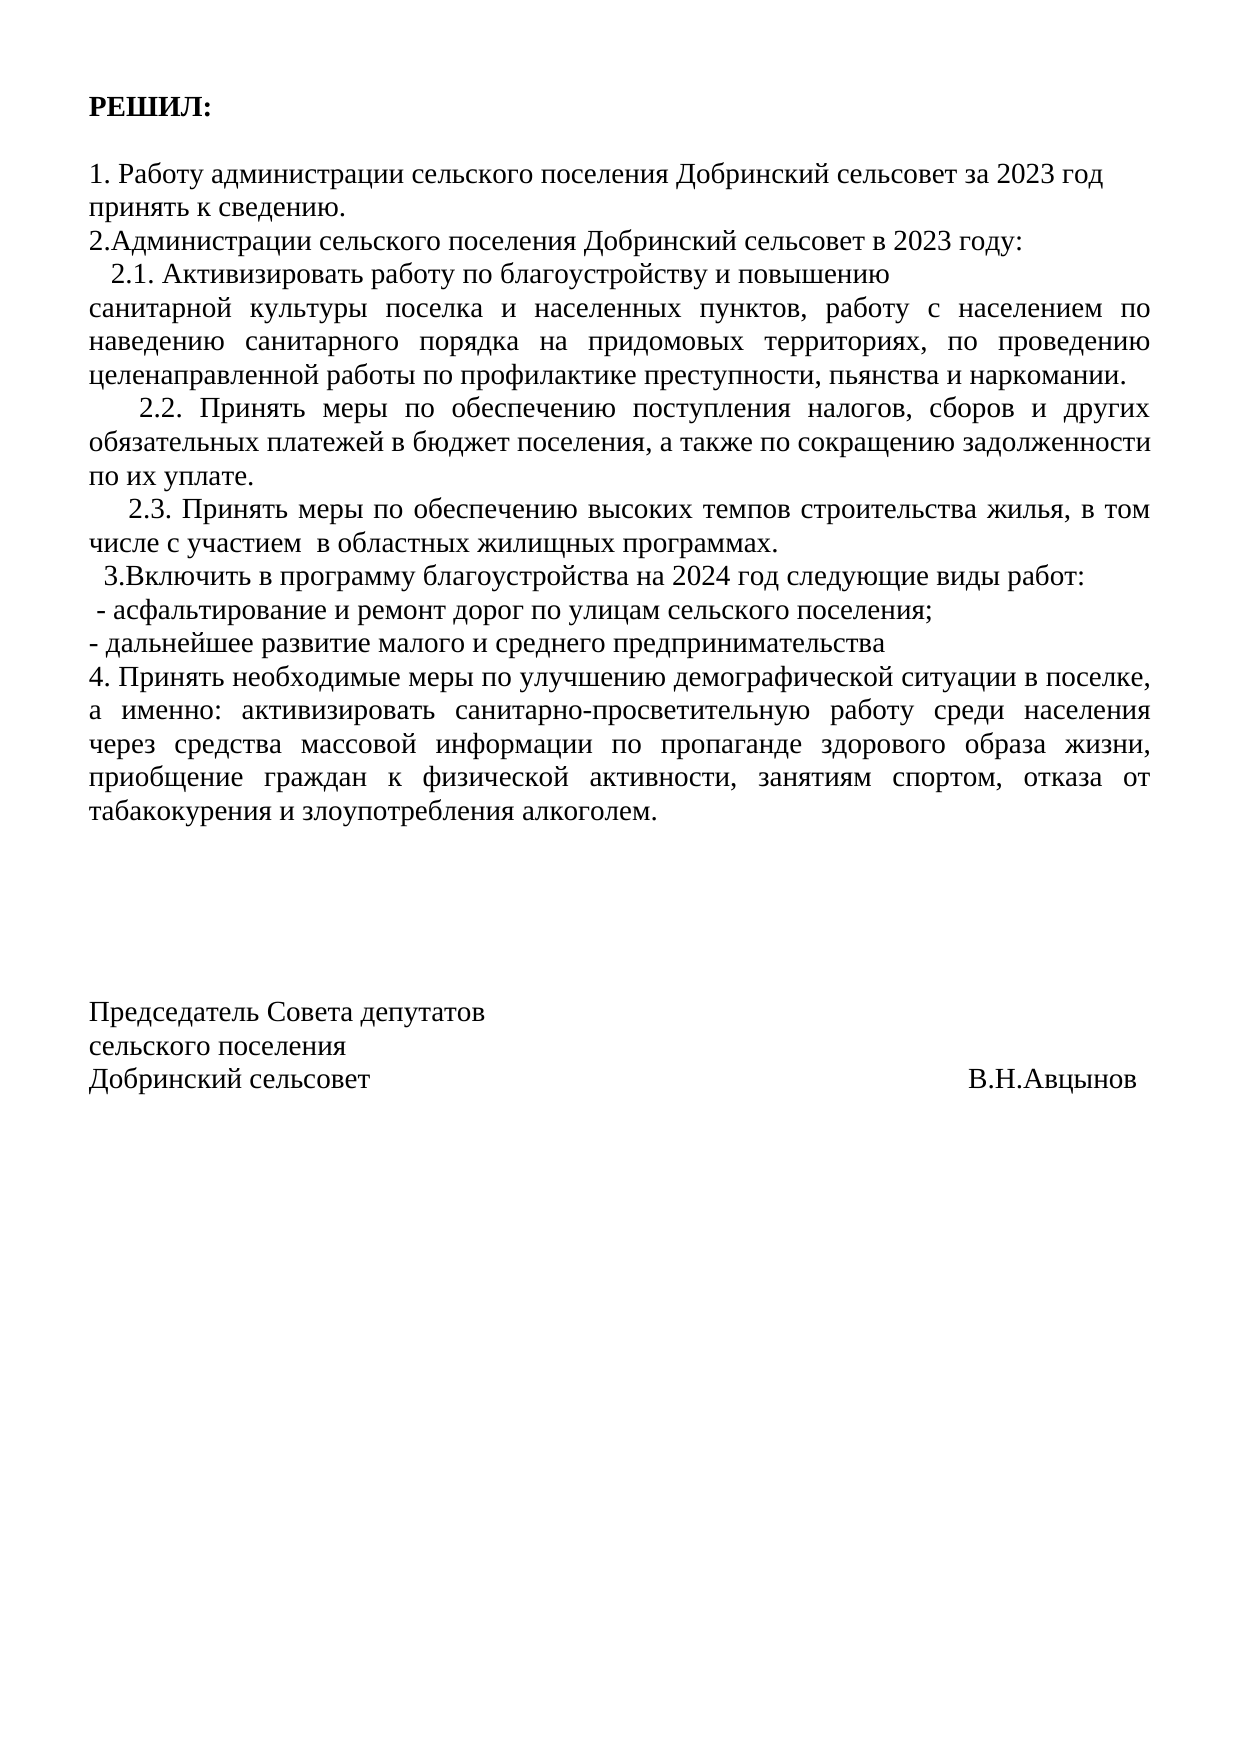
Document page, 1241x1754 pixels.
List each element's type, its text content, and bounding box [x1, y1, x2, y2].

text 2.1. Активизировать работу по благоустройству и повышению [89, 256, 1152, 290]
text 2.Администрации сельского поселения Добринский сельсовет в 2023 году: [89, 223, 1152, 256]
text 4. Принять необходимые меры по улучшению демографической ситуации в поселке, а именно: активизировать санитарно-просветительную работу среди населения через средства массовой информации по пропаганде здорового образа жизни, приобщение граждан к физической активности, занятиям спортом, отказа от табакокурения и злоупотребления алкоголем. [89, 659, 1152, 827]
text санитарной культуры поселка и населенных пунктов, работу с населением по наведению санитарного порядка на придомовых территориях, по проведению целенаправленной работы по профилактике преступности, пьянства и наркомании. [89, 290, 1152, 391]
text 2.3. Принять меры по обеспечению высоких темпов строительства жилья, в том числе с участием в областных жилищных программах. [89, 491, 1152, 558]
subtitle Добринский сельсовет В.Н.Авцынов [89, 1061, 1152, 1095]
text РЕШИЛ: [89, 89, 1152, 122]
subtitle Председатель Совета депутатов [89, 994, 1152, 1028]
text - дальнейшее развитие малого и среднего предпринимательства [89, 625, 1152, 659]
text 3.Включить в программу благоустройства на 2024 год следующие виды работ: [89, 558, 1152, 592]
subtitle сельского поселения [89, 1028, 1152, 1061]
text 2.2. Принять меры по обеспечению поступления налогов, сборов и других обязательных платежей в бюджет поселения, а также по сокращению задолженности по их уплате. [89, 391, 1152, 491]
text - асфальтирование и ремонт дорог по улицам сельского поселения; [89, 592, 1152, 625]
text 1. Работу администрации сельского поселения Добринский сельсовет за 2023 год принять к сведению. [89, 156, 1152, 223]
